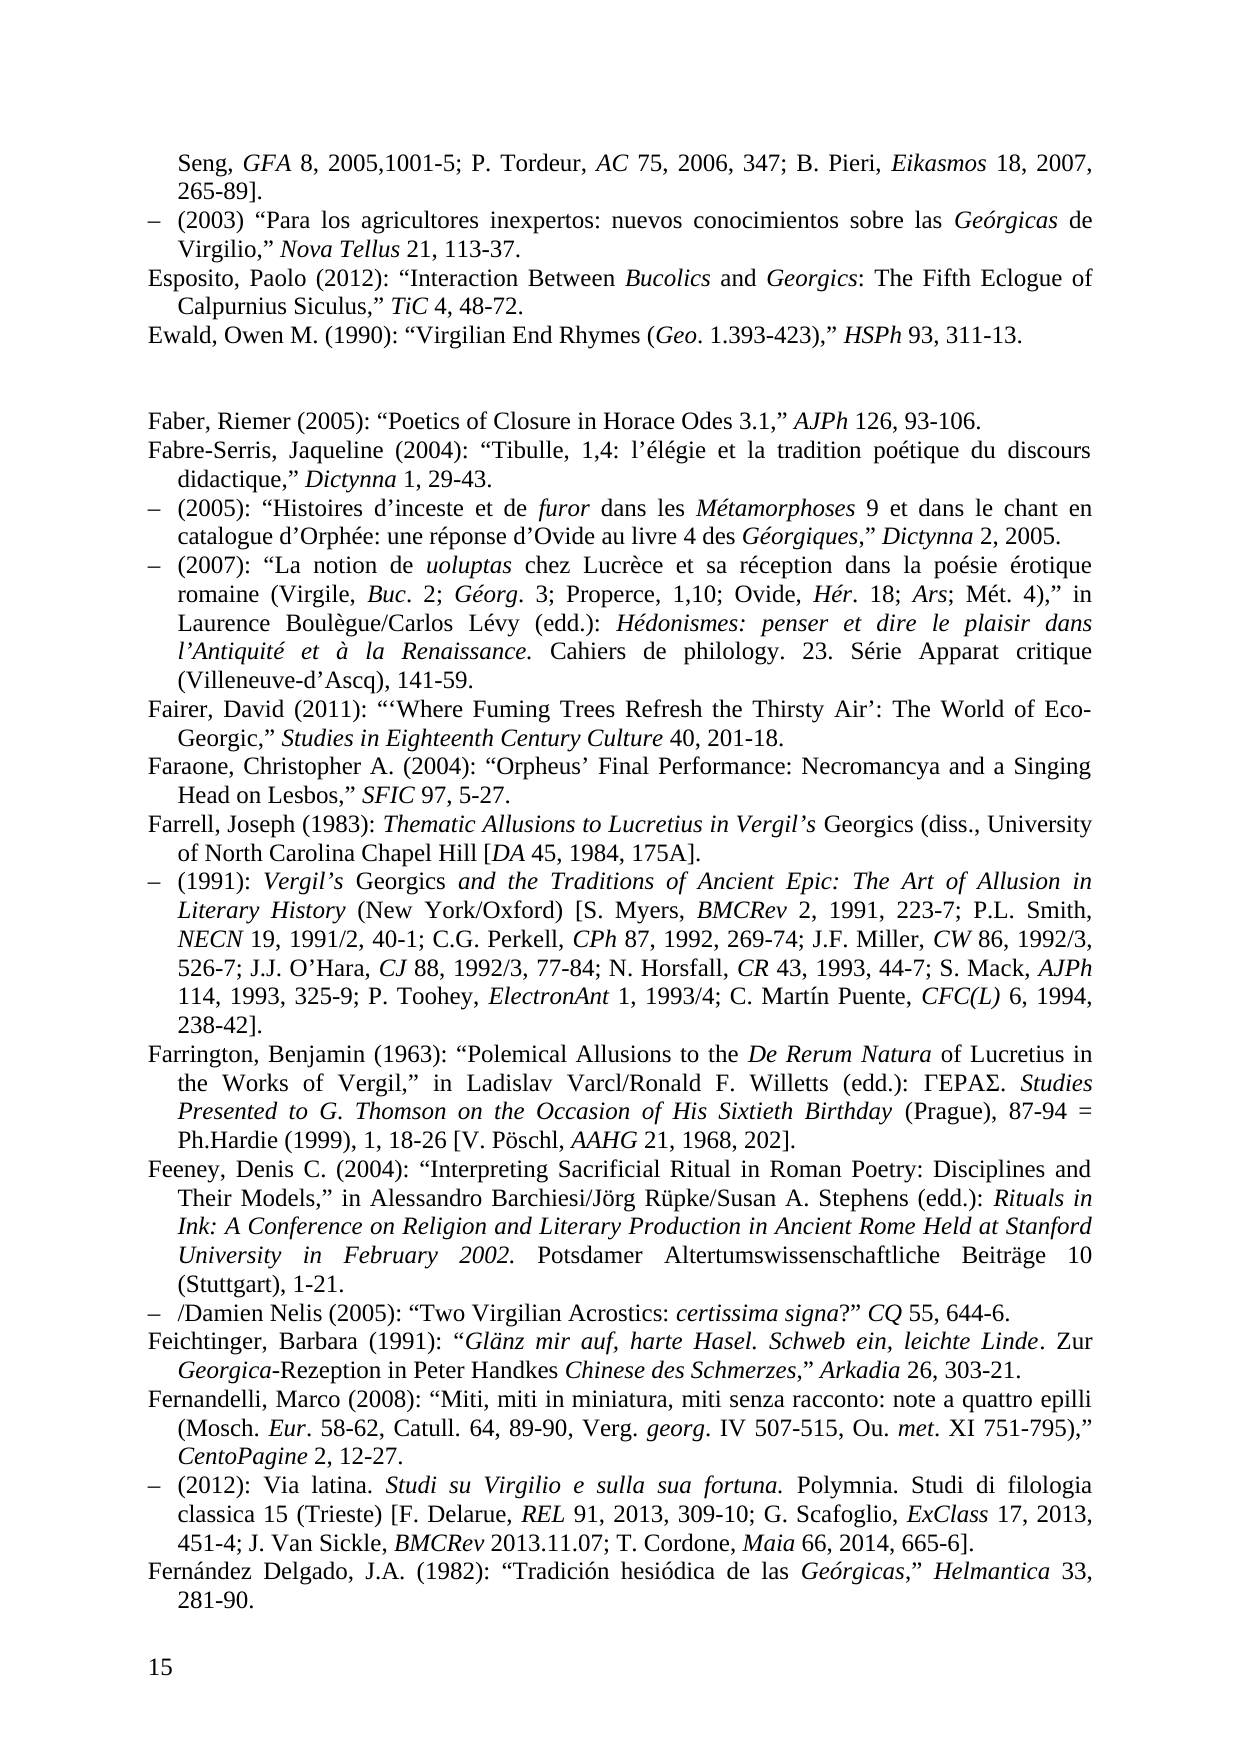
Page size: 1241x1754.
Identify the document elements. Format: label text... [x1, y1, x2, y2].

text Fernandelli, Marco (2008): “Miti, miti in miniatura, miti senza racconto: note a quattro epilli (Mosch. Eur. 58-62, Catull. 64, 89-90, Verg. georg. IV 507-515, Ou. met. XI 751-795),” CentoPagine 2, 12-27. [148, 1384, 1093, 1470]
text – (2012): Via latina. Studi su Virgilio e sulla sua fortuna. Polymnia. Studi di filologia classica 15 (Trieste) [F. Delarue, REL 91, 2013, 309-10; G. Scafoglio, ExClass 17, 2013, 451-4; J. Van Sickle, BMCRev 2013.11.07; T. Cordone, Maia 66, 2014, 665-6]. [148, 1470, 1093, 1556]
text Fabre-Serris, Jaqueline (2004): “Tibulle, 1,4: l’élégie et la tradition poétique du discours didactique,” Dictynna 1, 29-43. [148, 435, 1093, 493]
text Farrington, Benjamin (1963): “Polemical Allusions to the De Rerum Natura of Lucretius in the Works of Vergil,” in Ladislav Varcl/Ronald F. Willetts (edd.): ΓΕΡΑΣ. Studies Presented to G. Thomson on the Occasion of His Sixtieth Birthday (Prague), 87-94 = Ph.Hardie (1999), 1, 18-26 [V. Pöschl, AAHG 21, 1968, 202]. [148, 1039, 1093, 1154]
text Ewald, Owen M. (1990): “Virgilian End Rhymes (Geo. 1.393-423),” HSPh 93, 311-13. [148, 320, 1093, 349]
text Esposito, Paolo (2012): “Interaction Between Bucolics and Georgics: The Fifth Eclogue of Calpurnius Siculus,” TiC 4, 48-72. [148, 263, 1093, 320]
text – (2007): “La notion de uoluptas chez Lucrèce et sa réception dans la poésie érotique romaine (Virgile, Buc. 2; Géorg. 3; Properce, 1,10; Ovide, Hér. 18; Ars; Mét. 4),” in Laurence Boulègue/Carlos Lévy (edd.): Hédonismes: penser et dire le plaisir dans l’Antiquité et à la Renaissance. Cahiers de philology. 23. Série Apparat critique (Villeneuve-d’Ascq), 141-59. [148, 550, 1093, 694]
text Feeney, Denis C. (2004): “Interpreting Sacrificial Ritual in Roman Poetry: Disciplines and Their Models,” in Alessandro Barchiesi/Jörg Rüpke/Susan A. Stephens (edd.): Rituals in Ink: A Conference on Religion and Literary Production in Ancient Rome Held at Stanford University in February 2002. Potsdamer Altertumswissenschaftliche Beiträge 10 (Stuttgart), 1-21. [148, 1154, 1093, 1298]
text Faber, Riemer (2005): “Poetics of Closure in Horace Odes 3.1,” AJPh 126, 93-106. [148, 406, 1093, 435]
text Fairer, David (2011): “‘Where Fuming Trees Refresh the Thirsty Air’: The World of Eco-Georgic,” Studies in Eighteenth Century Culture 40, 201-18. [148, 694, 1093, 751]
text Faraone, Christopher A. (2004): “Orpheus’ Final Performance: Necromancya and a Singing Head on Lesbos,” SFIC 97, 5-27. [148, 751, 1093, 809]
text Farrell, Joseph (1983): Thematic Allusions to Lucretius in Vergil’s Georgics (diss., University of North Carolina Chapel Hill [DA 45, 1984, 175A]. [148, 809, 1093, 866]
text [148, 148, 1093, 205]
text – /Damien Nelis (2005): “Two Virgilian Acrostics: certissima signa?” CQ 55, 644-6. [148, 1298, 1093, 1326]
text – (1991): Vergil’s Georgics and the Traditions of Ancient Epic: The Art of Allusion in Literary History (New York/Oxford) [S. Myers, BMCRev 2, 1991, 223-7; P.L. Smith, NECN 19, 1991/2, 40-1; C.G. Perkell, CPh 87, 1992, 269-74; J.F. Miller, CW 86, 1992/3, 526-7; J.J. O’Hara, CJ 88, 1992/3, 77-84; N. Horsfall, CR 43, 1993, 44-7; S. Mack, AJPh 114, 1993, 325-9; P. Toohey, ElectronAnt 1, 1993/4; C. Martín Puente, CFC(L) 6, 1994, 238-42]. [148, 866, 1093, 1039]
text Fernández Delgado, J.A. (1982): “Tradición hesiódica de las Geórgicas,” Helmantica 33, 281-90. [148, 1556, 1093, 1614]
text – (2005): “Histoires d’inceste et de furor dans les Métamorphoses 9 et dans le chant en catalogue d’Orphée: une réponse d’Ovide au livre 4 des Géorgiques,” Dictynna 2, 2005. [148, 493, 1093, 550]
text – (2003) “Para los agricultores inexpertos: nuevos conocimientos sobre las Geórgicas de Virgilio,” Nova Tellus 21, 113-37. [148, 205, 1093, 263]
text Feichtinger, Barbara (1991): “Glänz mir auf, harte Hasel. Schweb ein, leichte Linde. Zur Georgica-Rezeption in Peter Handkes Chinese des Schmerzes,” Arkadia 26, 303-21. [148, 1326, 1093, 1384]
